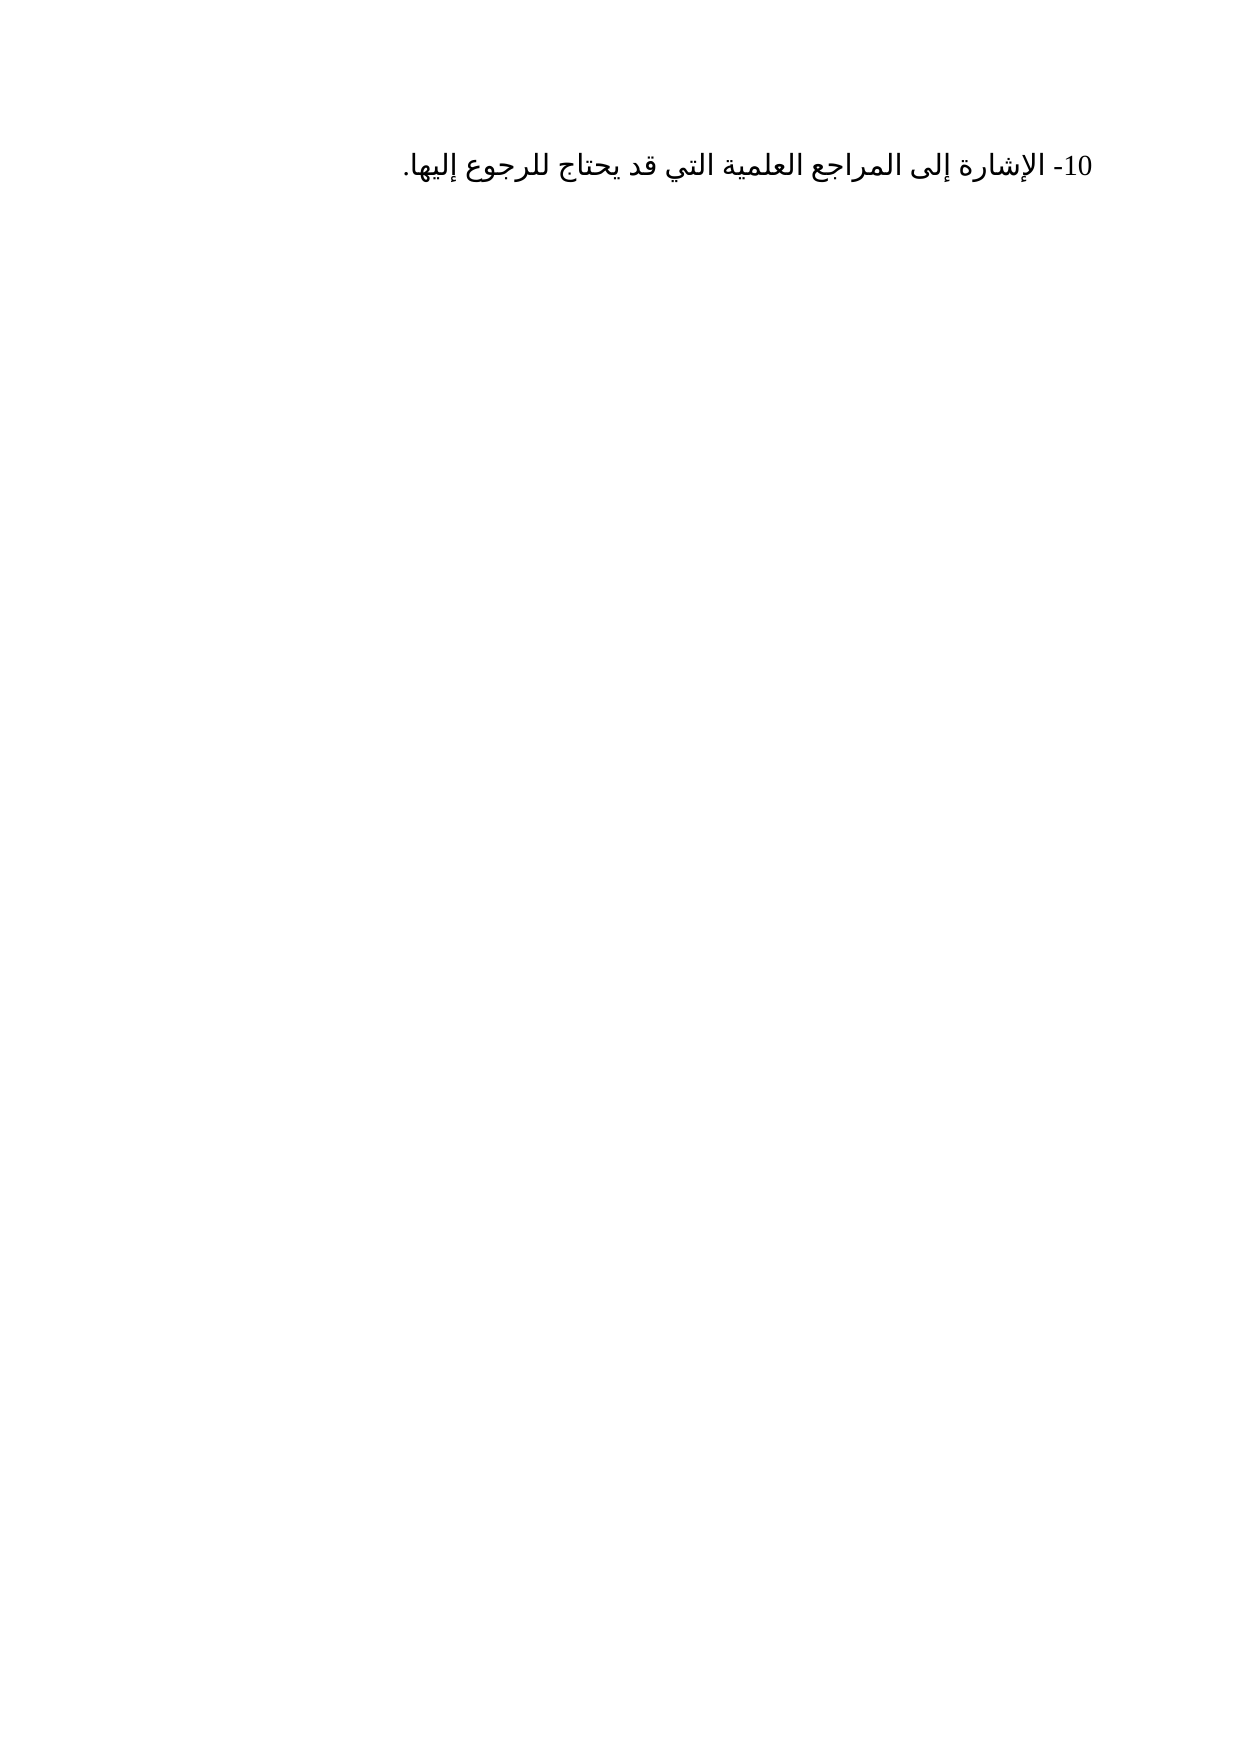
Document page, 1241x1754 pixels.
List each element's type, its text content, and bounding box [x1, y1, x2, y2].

text 10- الإشارة إلى المراجع العلمية التي قد يحتاج للرجوع إليها. [148, 148, 1092, 181]
